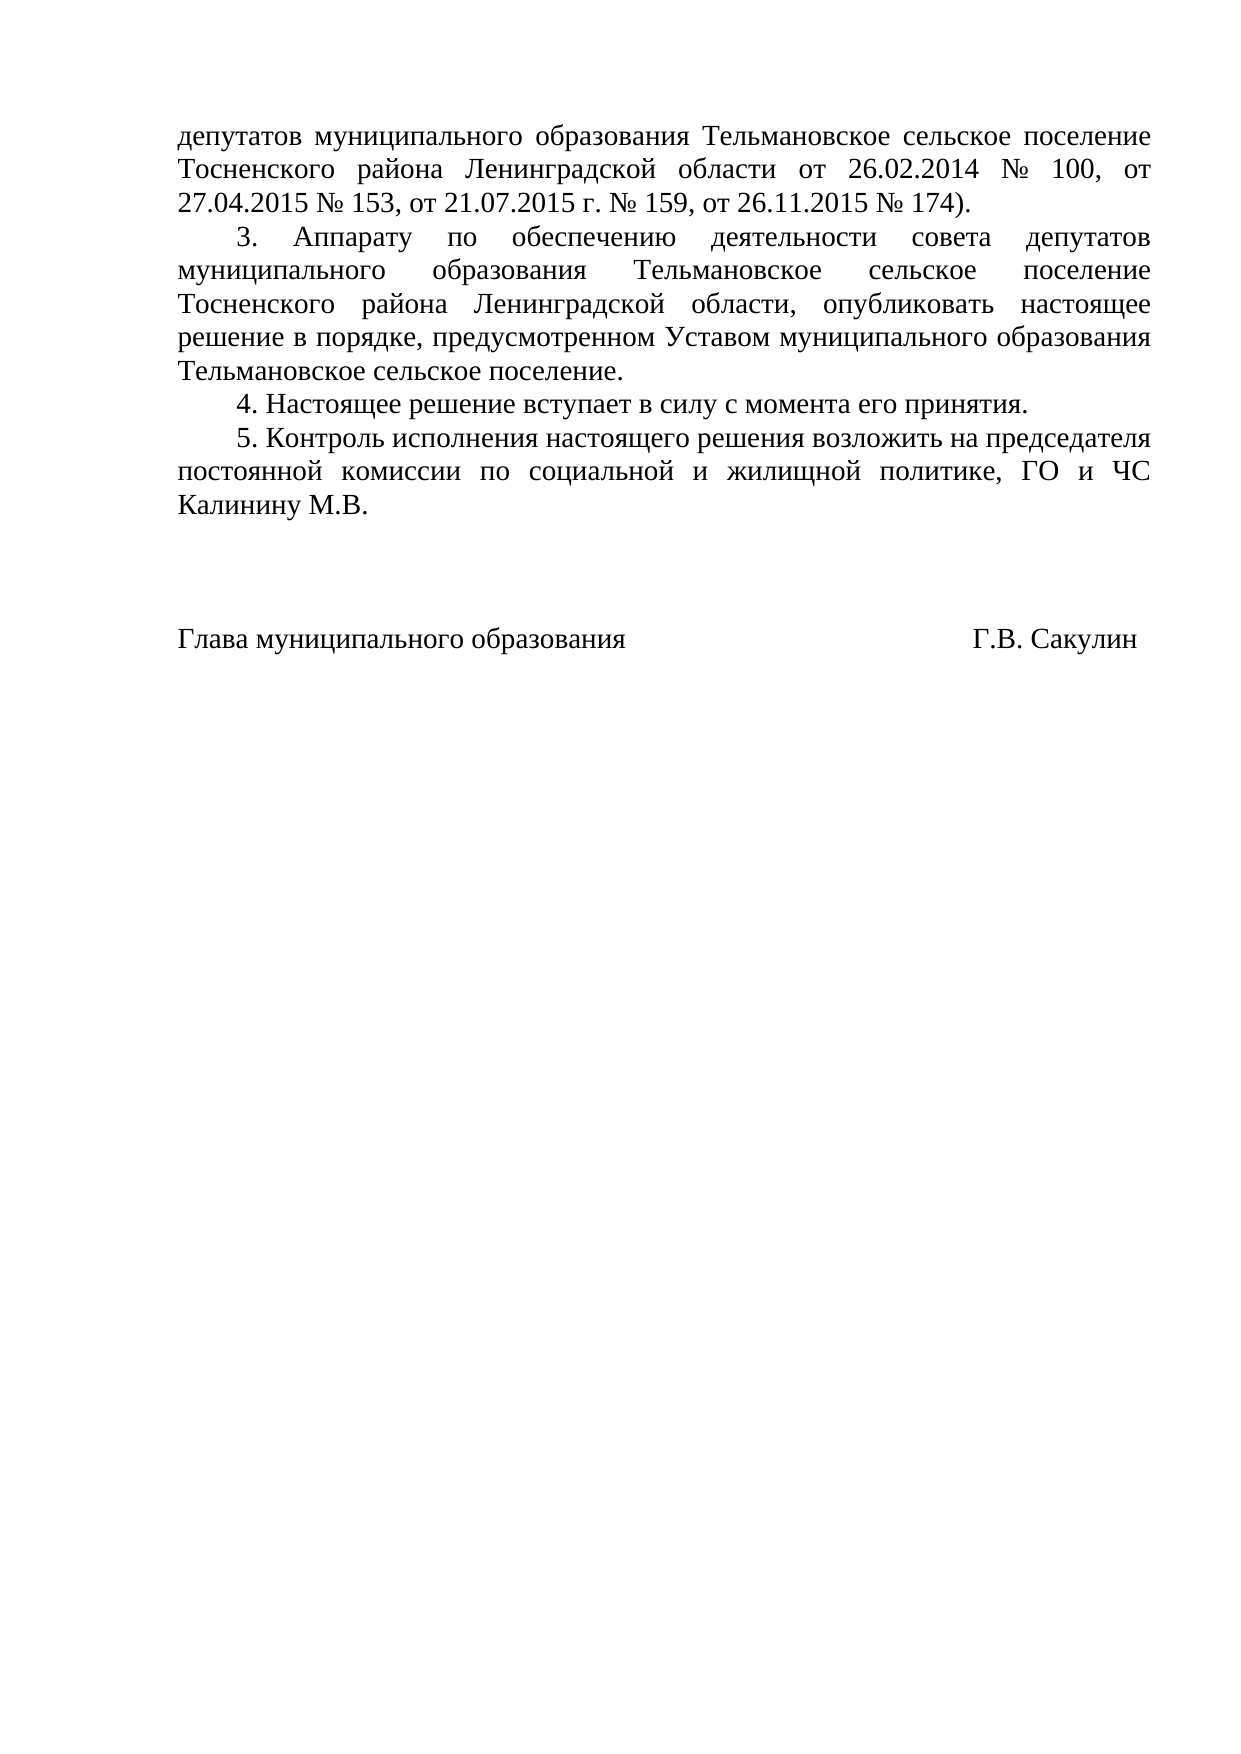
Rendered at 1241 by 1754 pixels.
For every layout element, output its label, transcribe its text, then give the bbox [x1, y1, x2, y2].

text 5. Контроль исполнения настоящего решения возложить на председателя постоянной комиссии по социальной и жилищной политике, ГО и ЧС Калинину М.В. [177, 420, 1152, 521]
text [177, 118, 1152, 219]
text Глава муниципального образования Г.В. Сакулин [177, 621, 1152, 655]
text 3. Аппарату по обеспечению деятельности совета депутатов муниципального образования Тельмановское сельское поселение Тосненского района Ленинградской области, опубликовать настоящее решение в порядке, предусмотренном Уставом муниципального образования Тельмановское сельское поселение. [177, 219, 1152, 386]
text 4. Настоящее решение вступает в силу с момента его принятия. [177, 386, 1152, 420]
